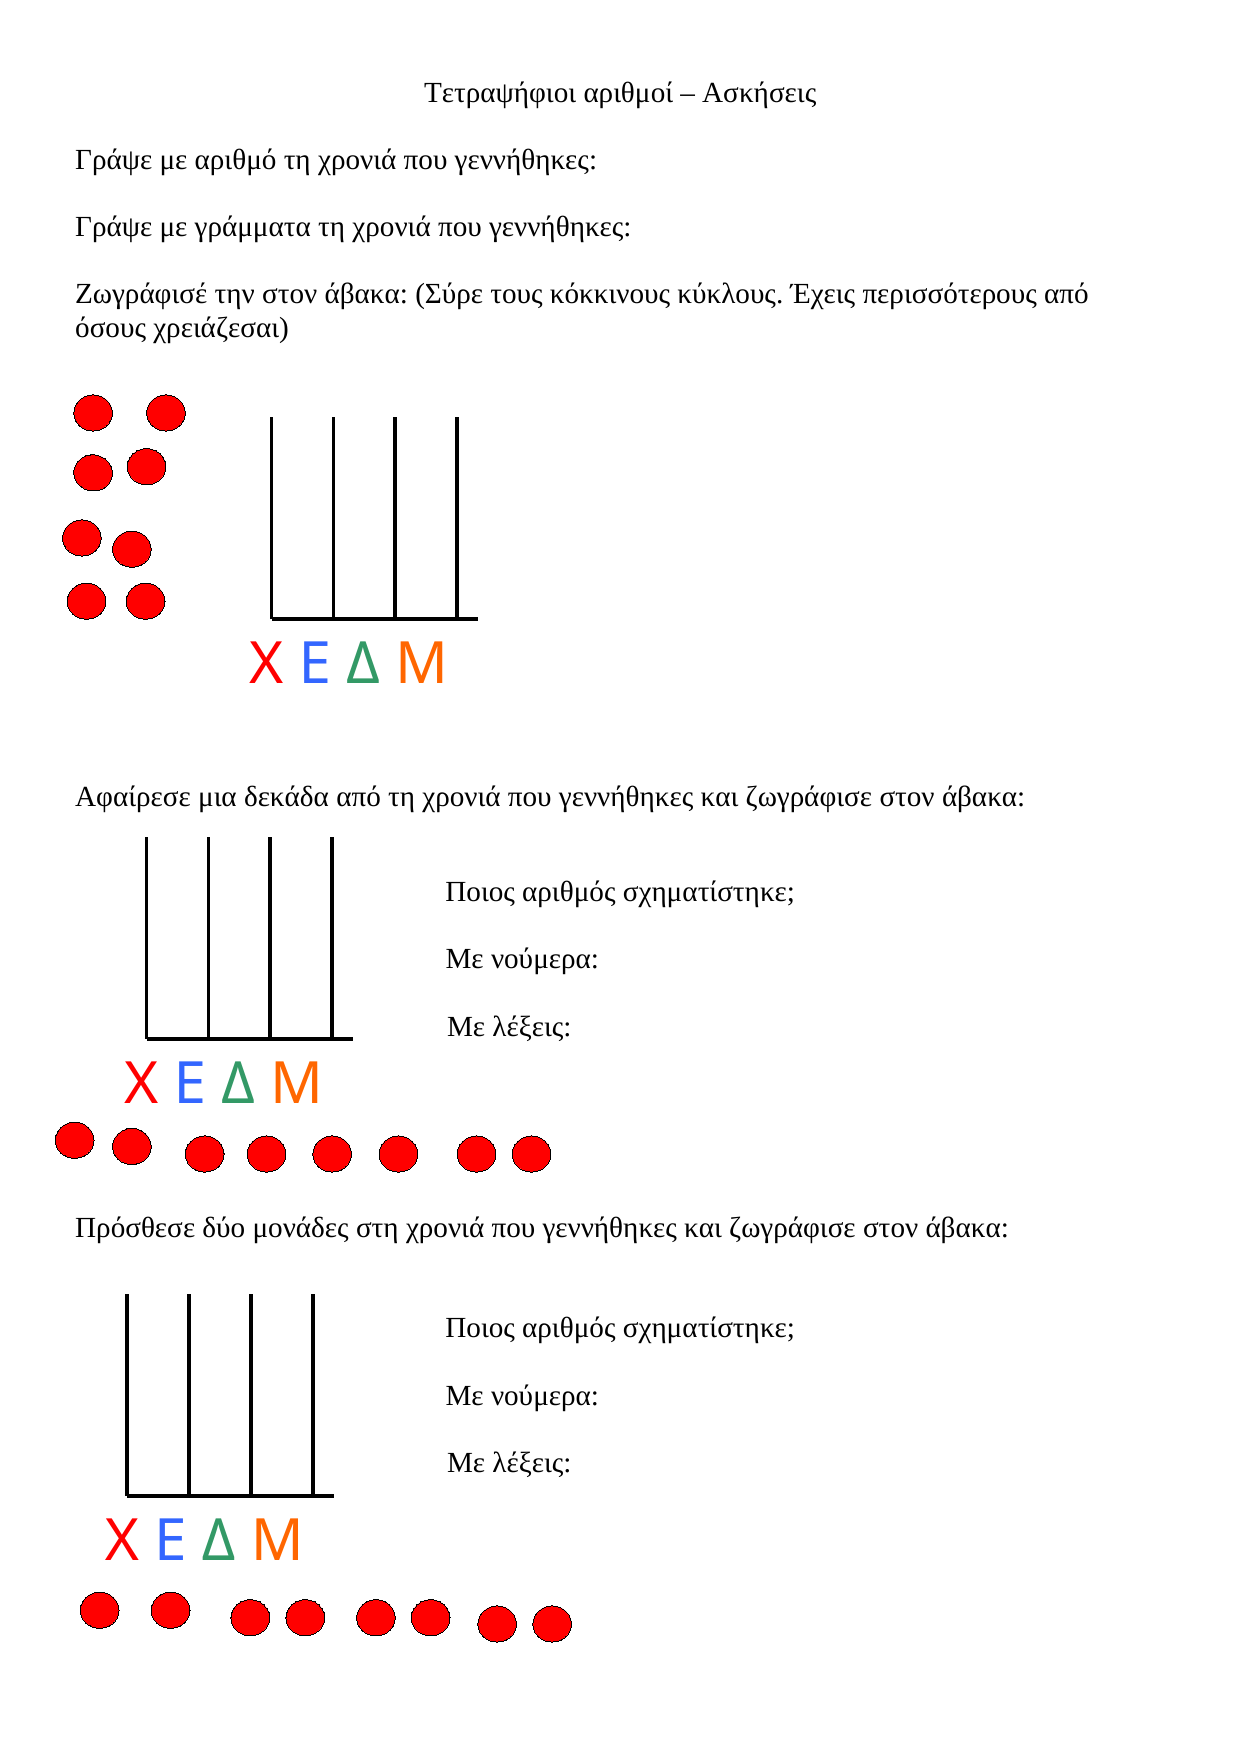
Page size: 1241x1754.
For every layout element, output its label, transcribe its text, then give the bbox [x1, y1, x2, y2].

text Ποιος αριθμός σχηματίστηκε; [75, 1311, 1165, 1344]
text Με νούμερα: [75, 942, 1165, 975]
text Με νούμερα: [75, 1378, 1165, 1411]
text Ποιος αριθμός σχηματίστηκε; [75, 874, 1165, 908]
text Αφαίρεσε μια δεκάδα από τη χρονιά που γεννήθηκες και ζωγράφισε στον άβακα: [75, 779, 1165, 813]
text Ζωγράφισέ την στον άβακα: (Σύρε τους κόκκινους κύκλους. Έχεις περισσότερους από όσους χρειάζεσαι) [75, 276, 1165, 343]
text Τετραψήφιοι αριθμοί – Ασκήσεις [75, 75, 1165, 108]
text Με λέξεις: [75, 1009, 1165, 1042]
text Πρόσθεσε δύο μονάδες στη χρονιά που γεννήθηκες και ζωγράφισε στον άβακα: [75, 1210, 1165, 1243]
text Με λέξεις: [75, 1445, 1165, 1478]
text Γράψε με γράμματα τη χρονιά που γεννήθηκες: [75, 209, 1165, 243]
text Γράψε με αριθμό τη χρονιά που γεννήθηκες: [75, 142, 1165, 176]
